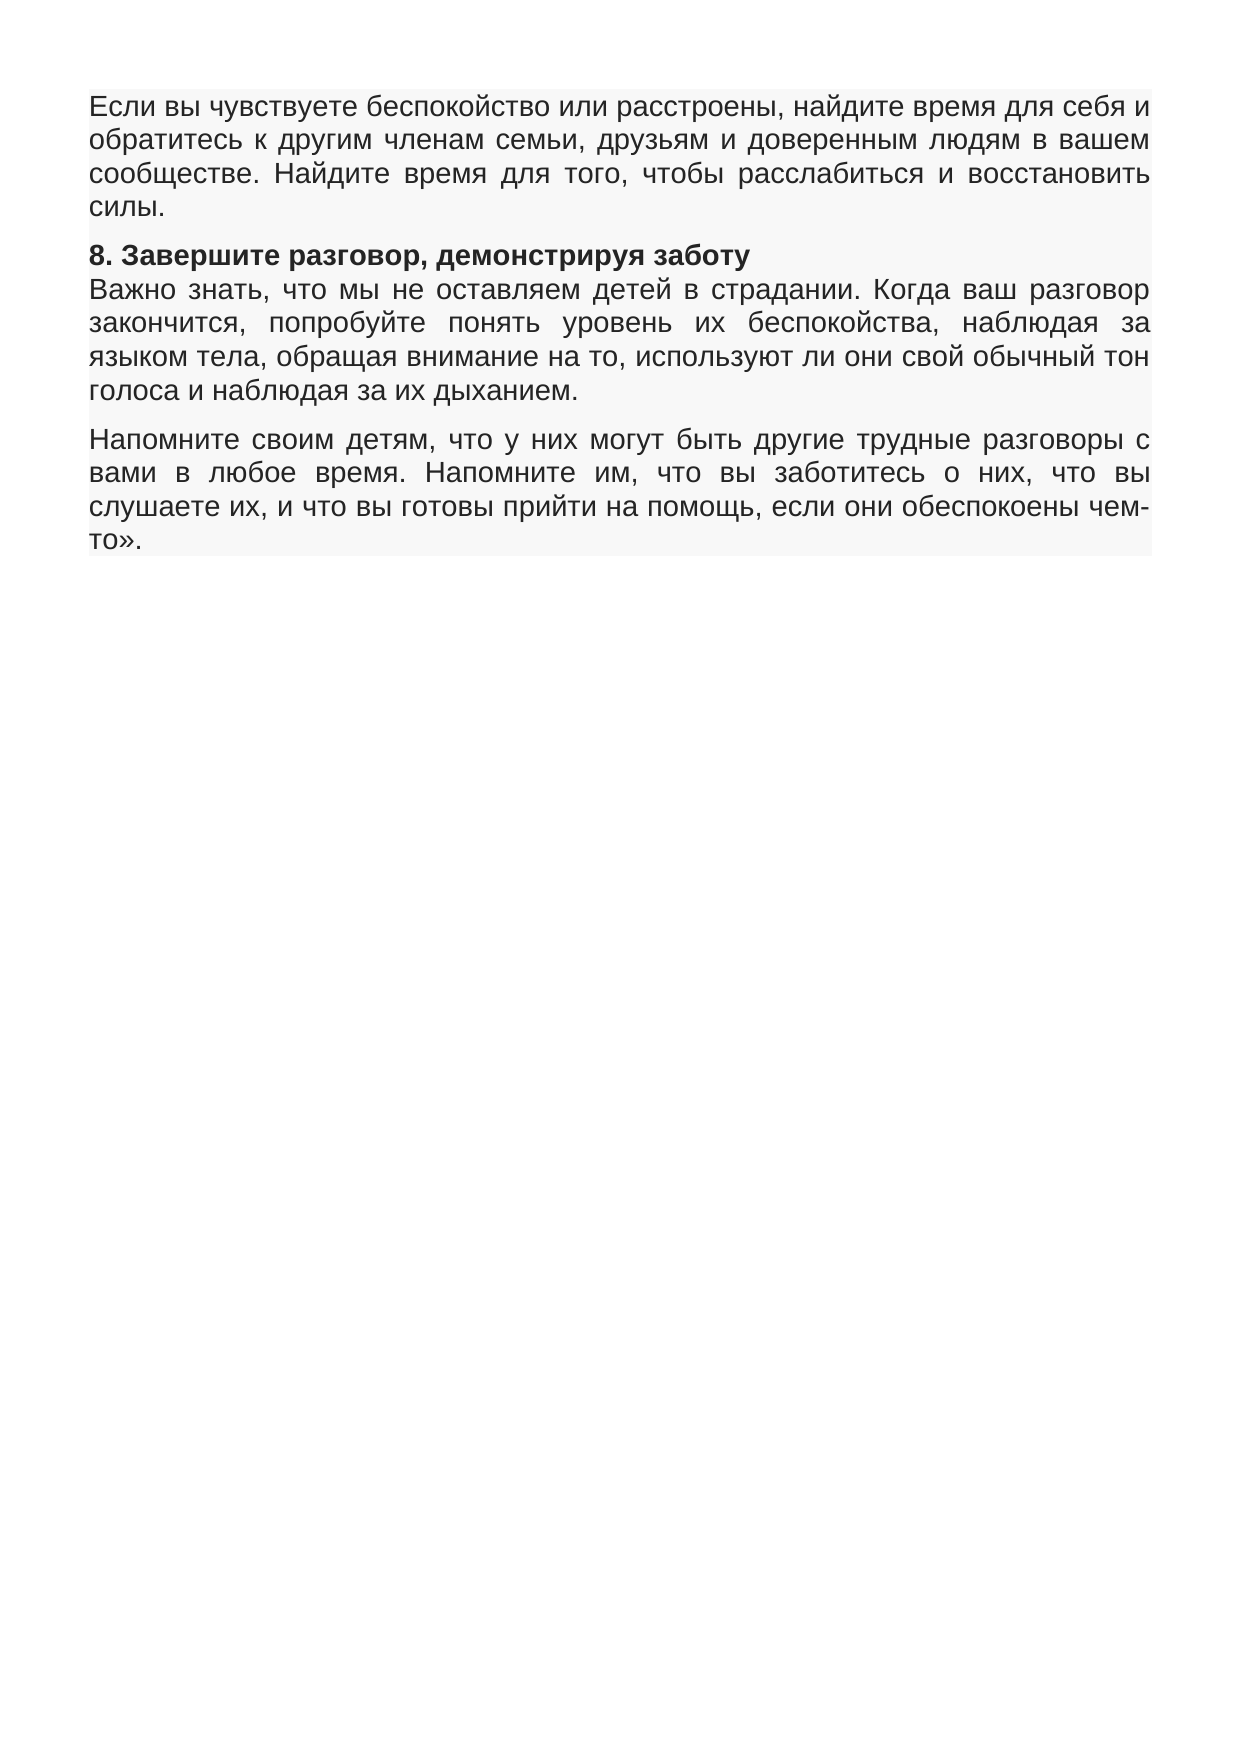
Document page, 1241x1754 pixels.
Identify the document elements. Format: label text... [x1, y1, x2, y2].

text Если вы чувствуете беспокойство или расстроены, найдите время для себя и обратитесь к другим членам семьи, друзьям и доверенным людям в вашем сообществе. Найдите время для того, чтобы расслабиться и восстановить силы. [89, 89, 1152, 223]
text Важно знать, что мы не оставляем детей в страдании. Когда ваш разговор закончится, попробуйте понять уровень их беспокойства, наблюдая за языком тела, обращая внимание на то, используют ли они свой обычный тон голоса и наблюдая за их дыханием. [89, 272, 1152, 406]
text Напомните своим детям, что у них могут быть другие трудные разговоры с вами в любое время. Напомните им, что вы заботитесь о них, что вы слушаете их, и что вы готовы прийти на помощь, если они обеспокоены чем-то». [89, 422, 1152, 556]
text 8. Завершите разговор, демонстрируя заботу [89, 238, 1152, 272]
